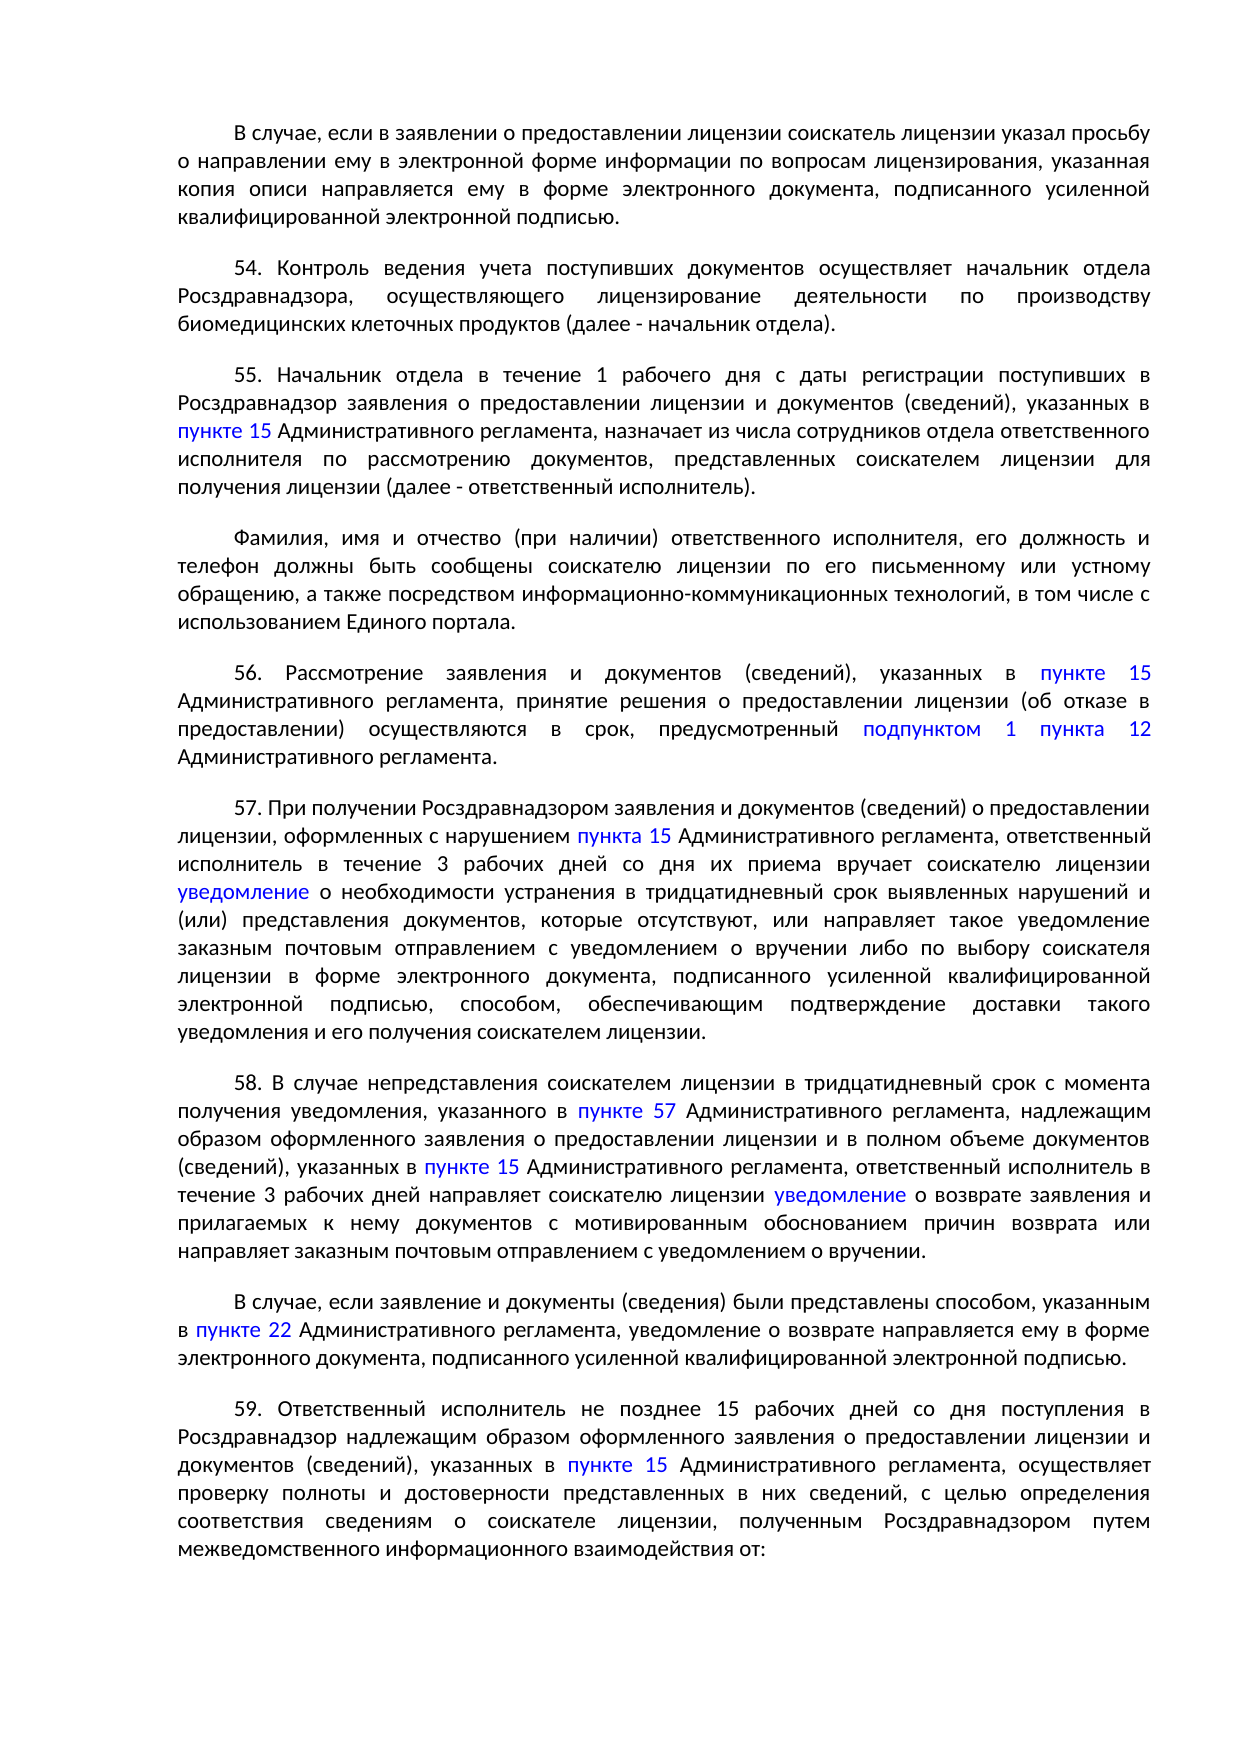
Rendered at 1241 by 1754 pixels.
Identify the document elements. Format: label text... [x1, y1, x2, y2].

text 57. При получении Росздравнадзором заявления и документов (сведений) о предоставлении лицензии, оформленных с нарушением пункта 15 Административного регламента, ответственный исполнитель в течение 3 рабочих дней со дня их приема вручает соискателю лицензии уведомление о необходимости устранения в тридцатидневный срок выявленных нарушений и (или) представления документов, которые отсутствуют, или направляет такое уведомление заказным почтовым отправлением с уведомлением о вручении либо по выбору соискателя лицензии в форме электронного документа, подписанного усиленной квалифицированной электронной подписью, способом, обеспечивающим подтверждение доставки такого уведомления и его получения соискателем лицензии. [177, 793, 1152, 1045]
text 58. В случае непредставления соискателем лицензии в тридцатидневный срок с момента получения уведомления, указанного в пункте 57 Административного регламента, надлежащим образом оформленного заявления о предоставлении лицензии и в полном объеме документов (сведений), указанных в пункте 15 Административного регламента, ответственный исполнитель в течение 3 рабочих дней направляет соискателю лицензии уведомление о возврате заявления и прилагаемых к нему документов с мотивированным обоснованием причин возврата или направляет заказным почтовым отправлением с уведомлением о вручении. [177, 1068, 1152, 1264]
text 55. Начальник отдела в течение 1 рабочего дня с даты регистрации поступивших в Росздравнадзор заявления о предоставлении лицензии и документов (сведений), указанных в пункте 15 Административного регламента, назначает из числа сотрудников отдела ответственного исполнителя по рассмотрению документов, представленных соискателем лицензии для получения лицензии (далее - ответственный исполнитель). [177, 360, 1152, 500]
text В случае, если в заявлении о предоставлении лицензии соискатель лицензии указал просьбу о направлении ему в электронной форме информации по вопросам лицензирования, указанная копия описи направляется ему в форме электронного документа, подписанного усиленной квалифицированной электронной подписью. [177, 118, 1152, 230]
text В случае, если заявление и документы (сведения) были представлены способом, указанным в пункте 22 Административного регламента, уведомление о возврате направляется ему в форме электронного документа, подписанного усиленной квалифицированной электронной подписью. [177, 1287, 1152, 1371]
text Фамилия, имя и отчество (при наличии) ответственного исполнителя, его должность и телефон должны быть сообщены соискателю лицензии по его письменному или устному обращению, а также посредством информационно-коммуникационных технологий, в том числе с использованием Единого портала. [177, 523, 1152, 635]
text 54. Контроль ведения учета поступивших документов осуществляет начальник отдела Росздравнадзора, осуществляющего лицензирование деятельности по производству биомедицинских клеточных продуктов (далее - начальник отдела). [177, 253, 1152, 337]
text 59. Ответственный исполнитель не позднее 15 рабочих дней со дня поступления в Росздравнадзор надлежащим образом оформленного заявления о предоставлении лицензии и документов (сведений), указанных в пункте 15 Административного регламента, осуществляет проверку полноты и достоверности представленных в них сведений, с целью определения соответствия сведениям о соискателе лицензии, полученным Росздравнадзором путем межведомственного информационного взаимодействия от: [177, 1394, 1152, 1562]
text 56. Рассмотрение заявления и документов (сведений), указанных в пункте 15 Административного регламента, принятие решения о предоставлении лицензии (об отказе в предоставлении) осуществляются в срок, предусмотренный подпунктом 1 пункта 12 Административного регламента. [177, 658, 1152, 770]
